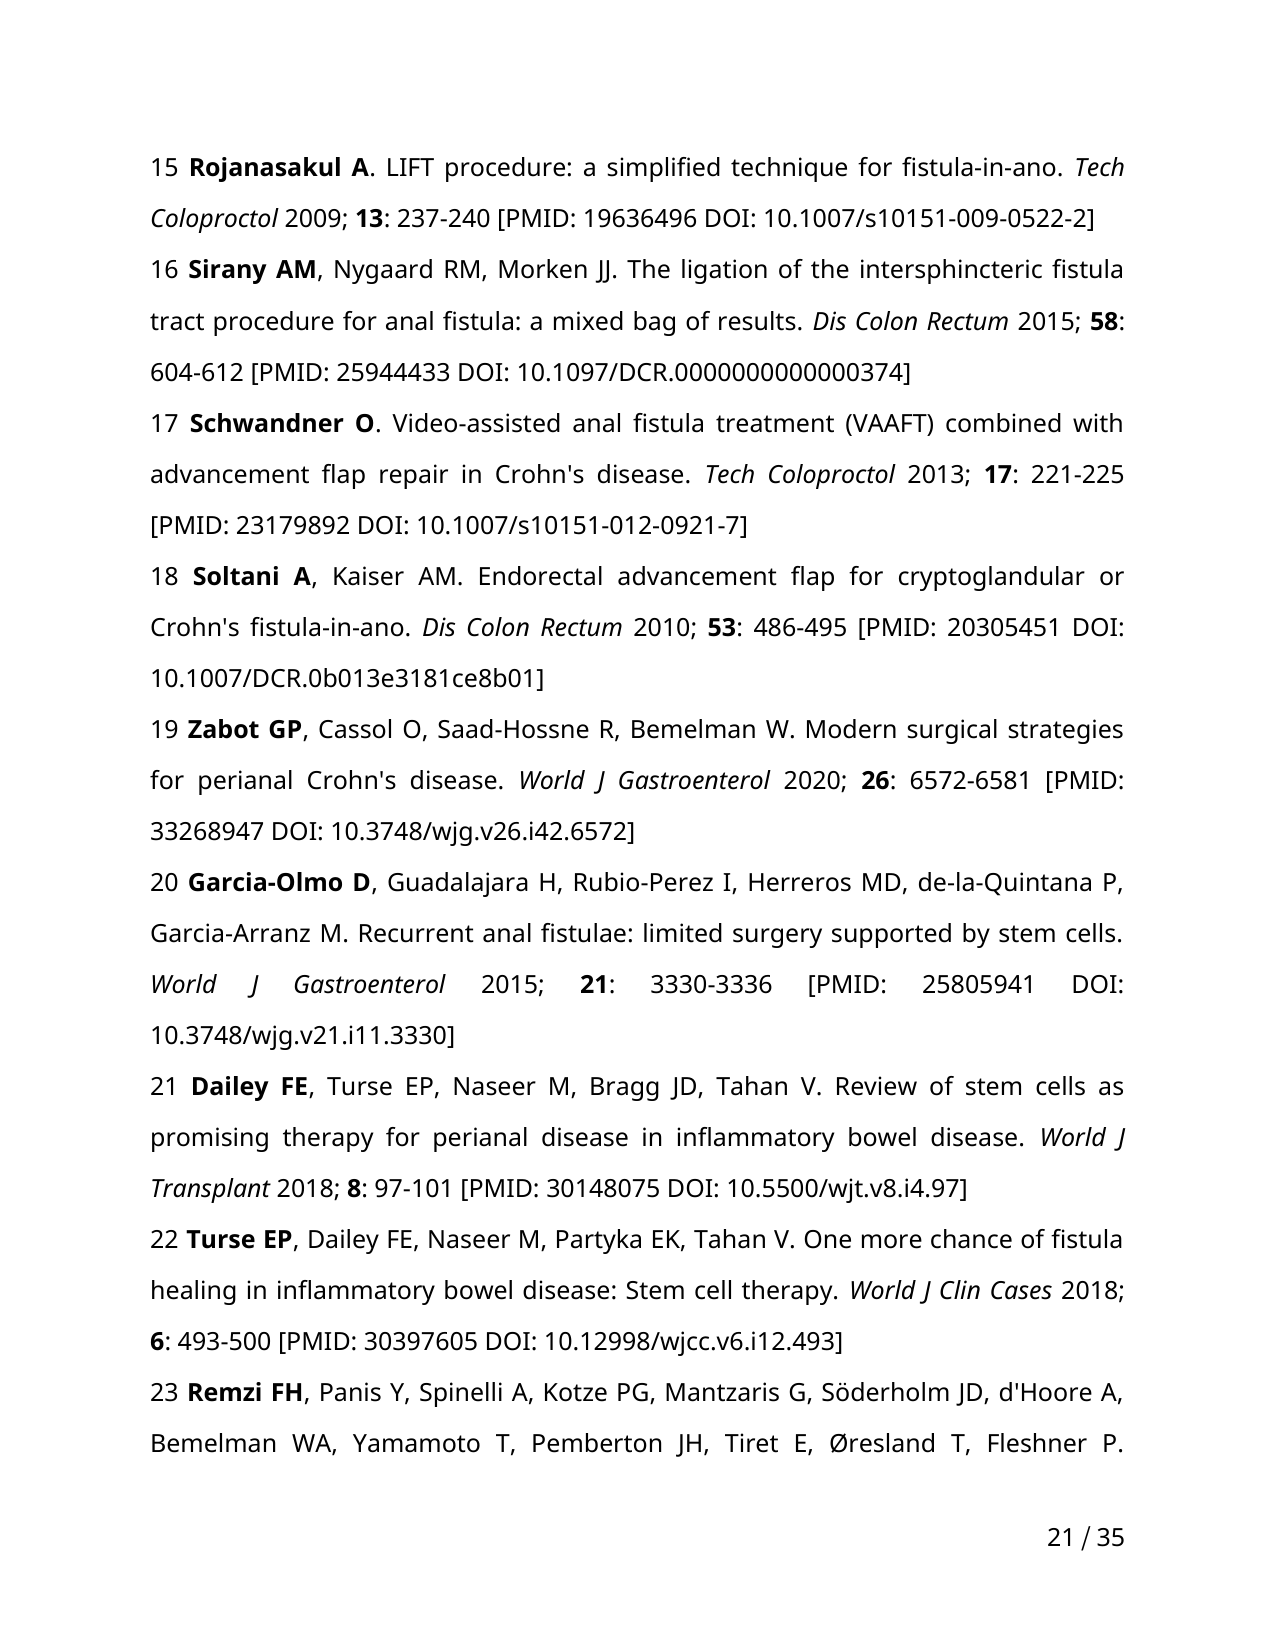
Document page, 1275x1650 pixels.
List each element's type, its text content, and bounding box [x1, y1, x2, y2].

text 20 Garcia-Olmo D, Guadalajara H, Rubio-Perez I, Herreros MD, de-la-Quintana P, Garcia-Arranz M. Recurrent anal fistulae: limited surgery supported by stem cells. World J Gastroenterol 2015; 21: 3330-3336 [PMID: 25805941 DOI: 10.3748/wjg.v21.i11.3330] [150, 864, 1125, 1052]
text 18 Soltani A, Kaiser AM. Endorectal advancement flap for cryptoglandular or Crohn's fistula-in-ano. Dis Colon Rectum 2010; 53: 486-495 [PMID: 20305451 DOI: 10.1007/DCR.0b013e3181ce8b01] [150, 558, 1125, 694]
text 22 Turse EP, Dailey FE, Naseer M, Partyka EK, Tahan V. One more chance of fistula healing in inflammatory bowel disease: Stem cell therapy. World J Clin Cases 2018; 6: 493-500 [PMID: 30397605 DOI: 10.12998/wjcc.v6.i12.493] [150, 1222, 1125, 1358]
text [150, 1375, 1125, 1460]
text 15 Rojanasakul A. LIFT procedure: a simplified technique for fistula-in-ano. Tech Coloproctol 2009; 13: 237-240 [PMID: 19636496 DOI: 10.1007/s10151-009-0522-2] [150, 150, 1125, 235]
text 16 Sirany AM, Nygaard RM, Morken JJ. The ligation of the intersphincteric fistula tract procedure for anal fistula: a mixed bag of results. Dis Colon Rectum 2015; 58: 604-612 [PMID: 25944433 DOI: 10.1097/DCR.0000000000000374] [150, 252, 1125, 388]
text 21 Dailey FE, Turse EP, Naseer M, Bragg JD, Tahan V. Review of stem cells as promising therapy for perianal disease in inflammatory bowel disease. World J Transplant 2018; 8: 97-101 [PMID: 30148075 DOI: 10.5500/wjt.v8.i4.97] [150, 1069, 1125, 1205]
text 19 Zabot GP, Cassol O, Saad-Hossne R, Bemelman W. Modern surgical strategies for perianal Crohn's disease. World J Gastroenterol 2020; 26: 6572-6581 [PMID: 33268947 DOI: 10.3748/wjg.v26.i42.6572] [150, 711, 1125, 848]
text 17 Schwandner O. Video-assisted anal fistula treatment (VAAFT) combined with advancement flap repair in Crohn's disease. Tech Coloproctol 2013; 17: 221-225 [PMID: 23179892 DOI: 10.1007/s10151-012-0921-7] [150, 405, 1125, 541]
